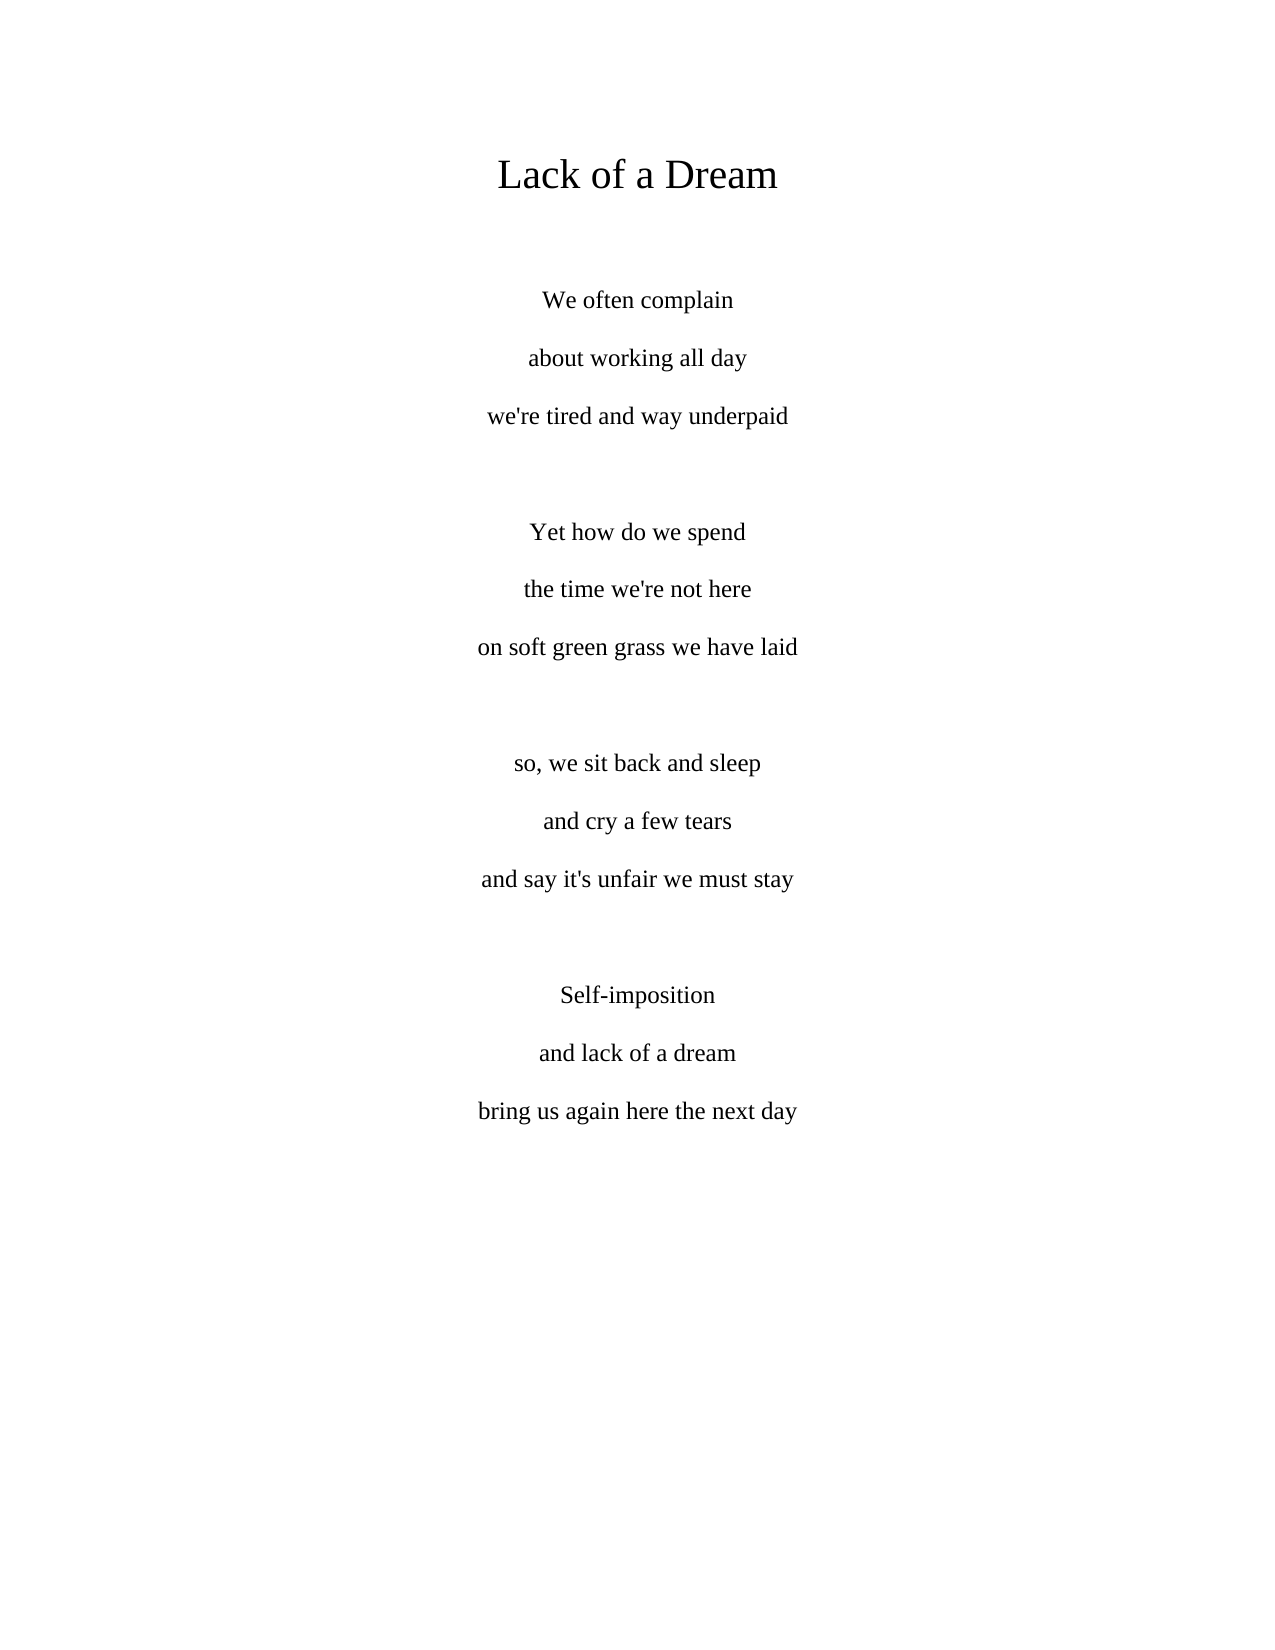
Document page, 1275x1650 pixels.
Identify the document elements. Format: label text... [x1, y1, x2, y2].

text We often complain [150, 285, 1125, 314]
text Self-imposition [150, 980, 1125, 1009]
text and cry a few tears [150, 806, 1125, 835]
text Lack of a Dream [150, 150, 1125, 198]
text we're tired and way underpaid [150, 401, 1125, 429]
text about working all day [150, 343, 1125, 372]
text and lack of a dream [150, 1038, 1125, 1067]
text on soft green grass we have laid [150, 632, 1125, 661]
text Yet how do we spend [150, 517, 1125, 545]
text so, we sit back and sleep [150, 748, 1125, 777]
text bring us again here the next day [150, 1096, 1125, 1124]
text the time we're not here [150, 574, 1125, 603]
text and say it's unfair we must stay [150, 864, 1125, 893]
